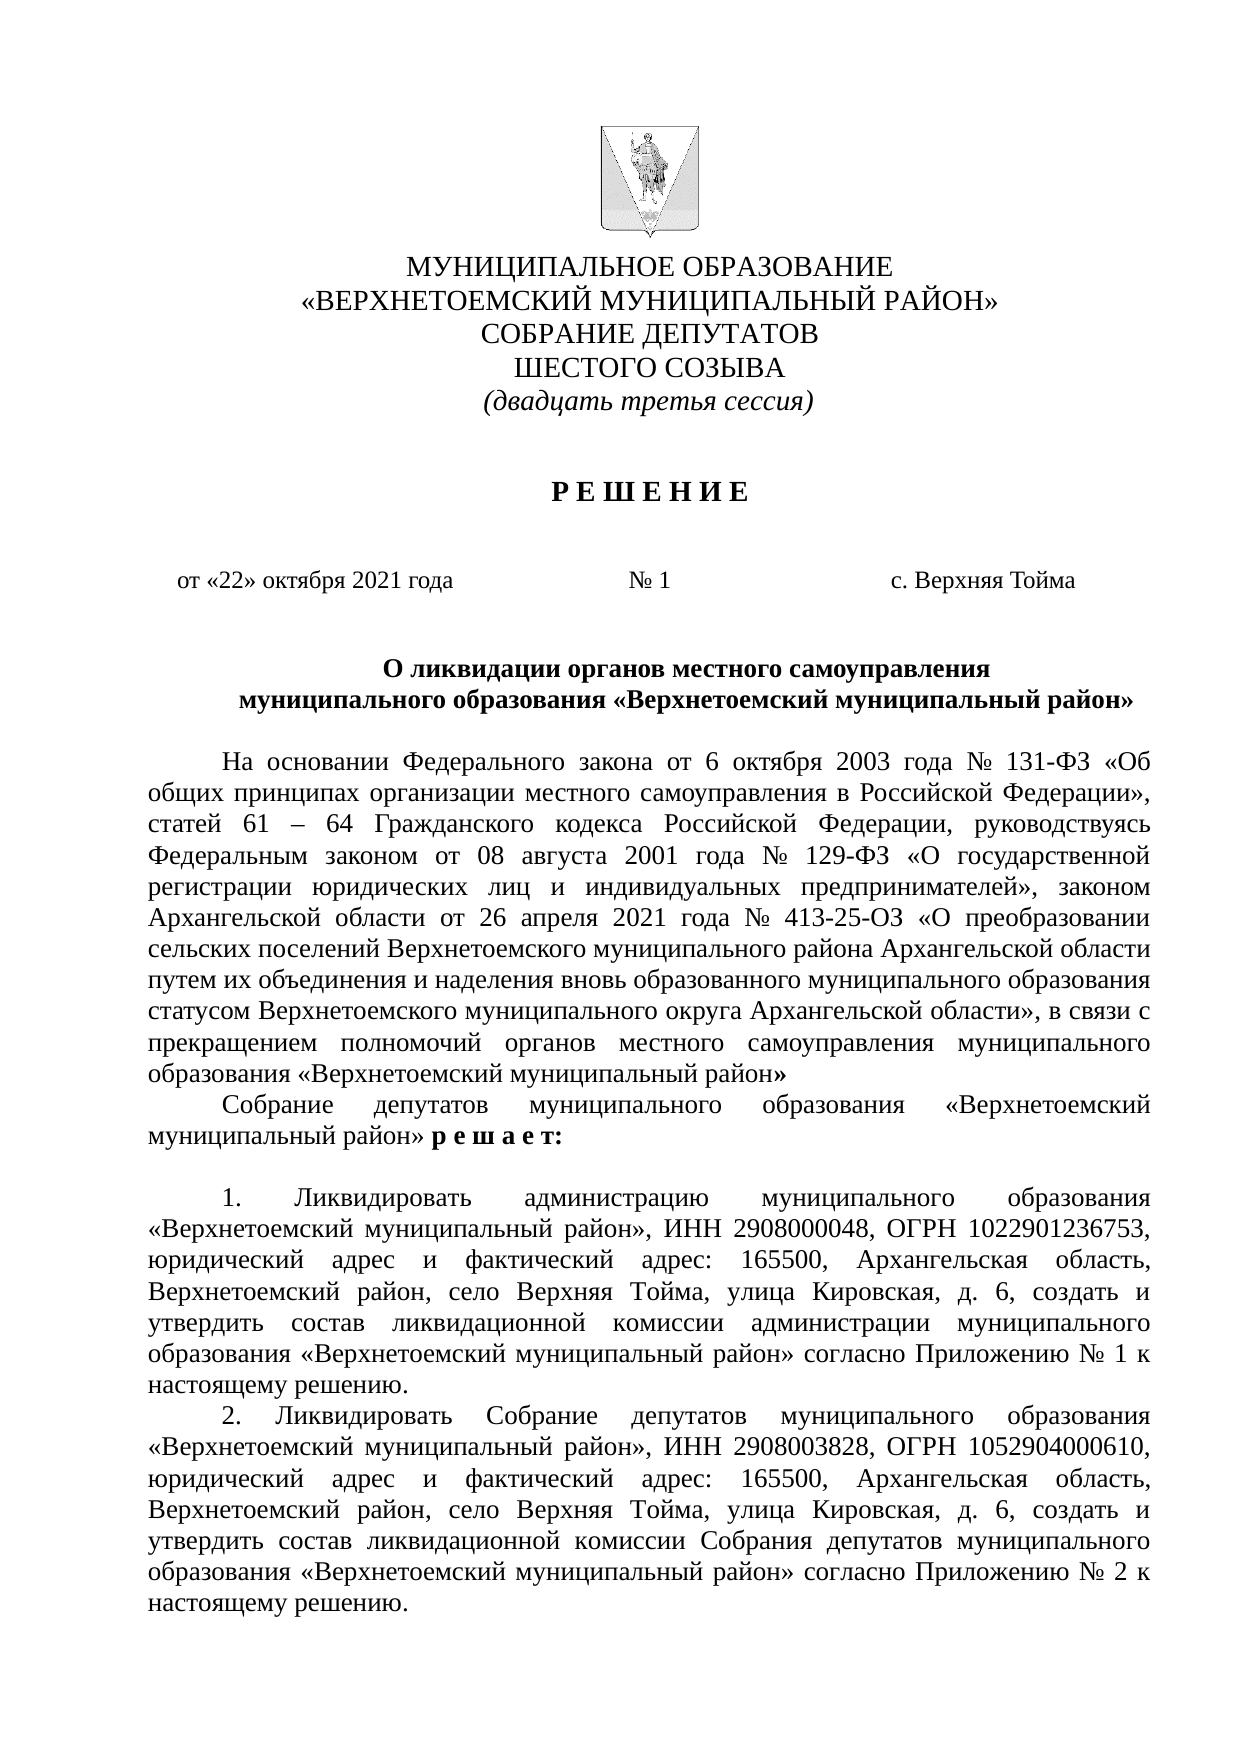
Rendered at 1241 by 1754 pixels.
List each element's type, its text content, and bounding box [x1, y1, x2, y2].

text р е ш е н и е [148, 474, 1152, 508]
text муниципального образования «Верхнетоемский муниципальный район» [148, 683, 1225, 714]
text 2. Ликвидировать Собрание депутатов муниципального образования «Верхнетоемский муниципальный район», ИНН 2908003828, ОГРН 1052904000610, юридический адрес и фактический адрес: 165500, Архангельская область, Верхнетоемский район, село Верхняя Тойма, улица Кировская, д. 6, создать и утвердить состав ликвидационной комиссии Собрания депутатов муниципального образования «Верхнетоемский муниципальный район» согласно Приложению № 2 к настоящему решению. [148, 1399, 1152, 1617]
text СОБРАНИЕ ДЕПУТАТОВ [148, 316, 1152, 350]
text Собрание депутатов муниципального образования «Верхнетоемский муниципальный район» р е ш а е т: [148, 1088, 1152, 1150]
text На основании Федерального закона от 6 октября 2003 года № 131-ФЗ «Об общих принципах организации местного самоуправления в Российской Федерации», статей 61 – 64 Гражданского кодекса Российской Федерации, руководствуясь Федеральным законом от 08 августа 2001 года № 129-ФЗ «О государственной регистрации юридических лиц и индивидуальных предпринимателей», законом Архангельской области от 26 апреля 2021 года № 413-25-ОЗ «О преобразовании сельских поселений Верхнетоемского муниципального района Архангельской области путем их объединения и наделения вновь образованного муниципального образования статусом Верхнетоемского муниципального округа Архангельской области», в связи с прекращением полномочий органов местного самоуправления муниципального образования «Верхнетоемский муниципальный район» [148, 745, 1152, 1088]
table_header с. Верхняя Тойма [817, 566, 1149, 652]
picture [598, 118, 701, 250]
text О ликвидации органов местного самоуправления [148, 652, 1225, 683]
text 1. Ликвидировать администрацию муниципального образования «Верхнетоемский муниципальный район», ИНН 2908000048, ОГРН 1022901236753, юридический адрес и фактический адрес: 165500, Архангельская область, Верхнетоемский район, село Верхняя Тойма, улица Кировская, д. 6, создать и утвердить состав ликвидационной комиссии администрации муниципального образования «Верхнетоемский муниципальный район» согласно Приложению № 1 к настоящему решению. [148, 1181, 1152, 1399]
table_header № 1 [482, 566, 817, 652]
text МУНИЦИПАЛЬНОЕ ОБРАЗОВАНИЕ [148, 249, 1152, 283]
text ШЕСТОГО СОЗЫВА [148, 350, 1152, 383]
table_header от «22» октября 2021 года [148, 566, 482, 652]
text (двадцать третья сессия) [148, 383, 1152, 417]
text «ВЕРХНЕТОЕМСКИЙ МУНИЦИПАЛЬНЫЙ РАЙОН» [148, 283, 1152, 316]
